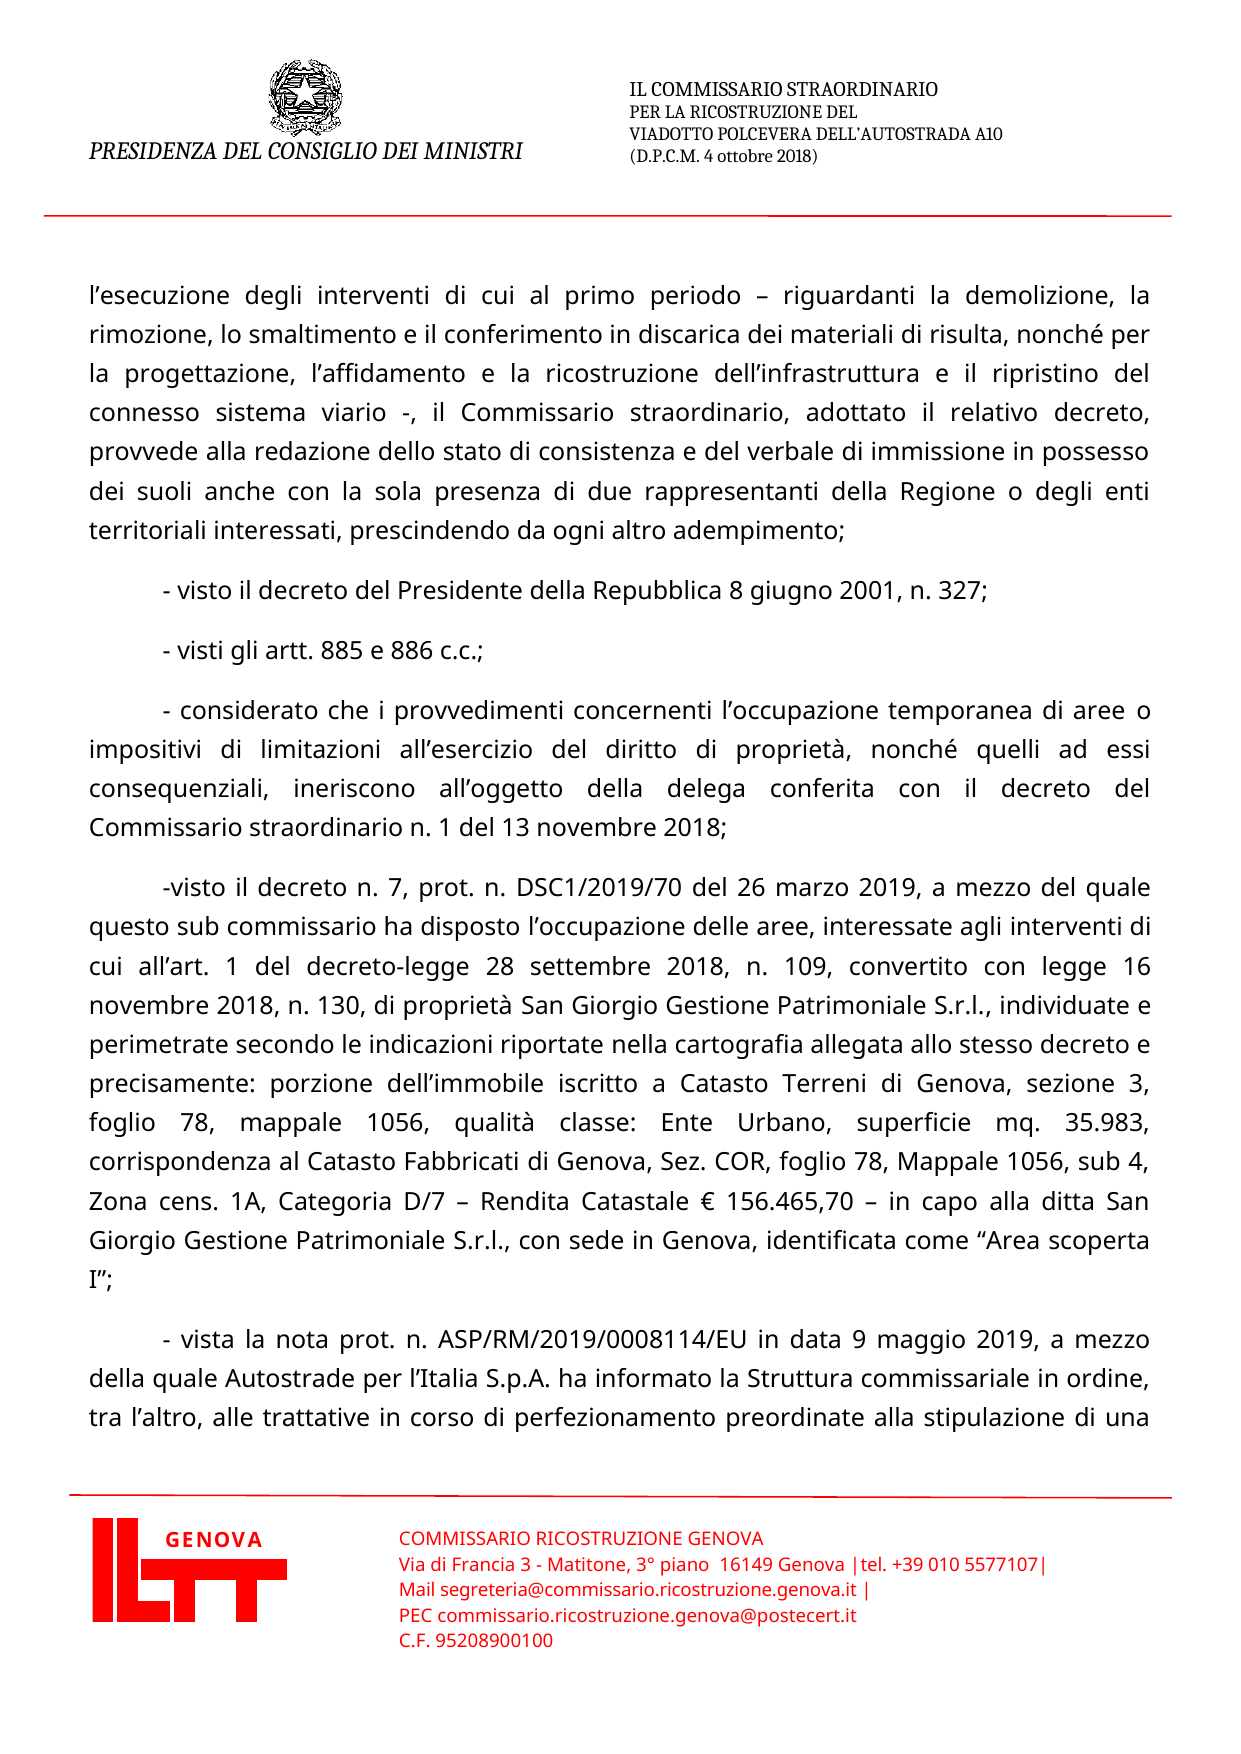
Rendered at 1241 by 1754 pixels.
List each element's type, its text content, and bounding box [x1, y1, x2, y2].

text - considerato che i provvedimenti concernenti l’occupazione temporanea di aree o impositivi di limitazioni all’esercizio del diritto di proprietà, nonché quelli ad essi consequenziali, ineriscono all’oggetto della delega conferita con il decreto del Commissario straordinario n. 1 del 13 novembre 2018; [89, 692, 1152, 844]
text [89, 277, 1152, 546]
text - visto il decreto del Presidente della Repubblica 8 giugno 2001, n. 327; [89, 572, 1152, 606]
text - visti gli artt. 885 e 886 c.c.; [89, 632, 1152, 666]
text -visto il decreto n. 7, prot. n. DSC1/2019/70 del 26 marzo 2019, a mezzo del quale questo sub commissario ha disposto l’occupazione delle aree, interessate agli interventi di cui all’art. 1 del decreto-legge 28 settembre 2018, n. 109, convertito con legge 16 novembre 2018, n. 130, di proprietà San Giorgio Gestione Patrimoniale S.r.l., individuate e perimetrate secondo le indicazioni riportate nella cartografia allegata allo stesso decreto e precisamente: porzione dell’immobile iscritto a Catasto Terreni di Genova, sezione 3, foglio 78, mappale 1056, qualità classe: Ente Urbano, superficie mq. 35.983, corrispondenza al Catasto Fabbricati di Genova, Sez. COR, foglio 78, Mappale 1056, sub 4, Zona cens. 1A, Categoria D/7 – Rendita Catastale € 156.465,70 – in capo alla ditta San Giorgio Gestione Patrimoniale S.r.l., con sede in Genova, identificata come “Area scoperta I”; [89, 870, 1152, 1296]
picture [268, 59, 344, 138]
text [89, 1321, 1152, 1434]
